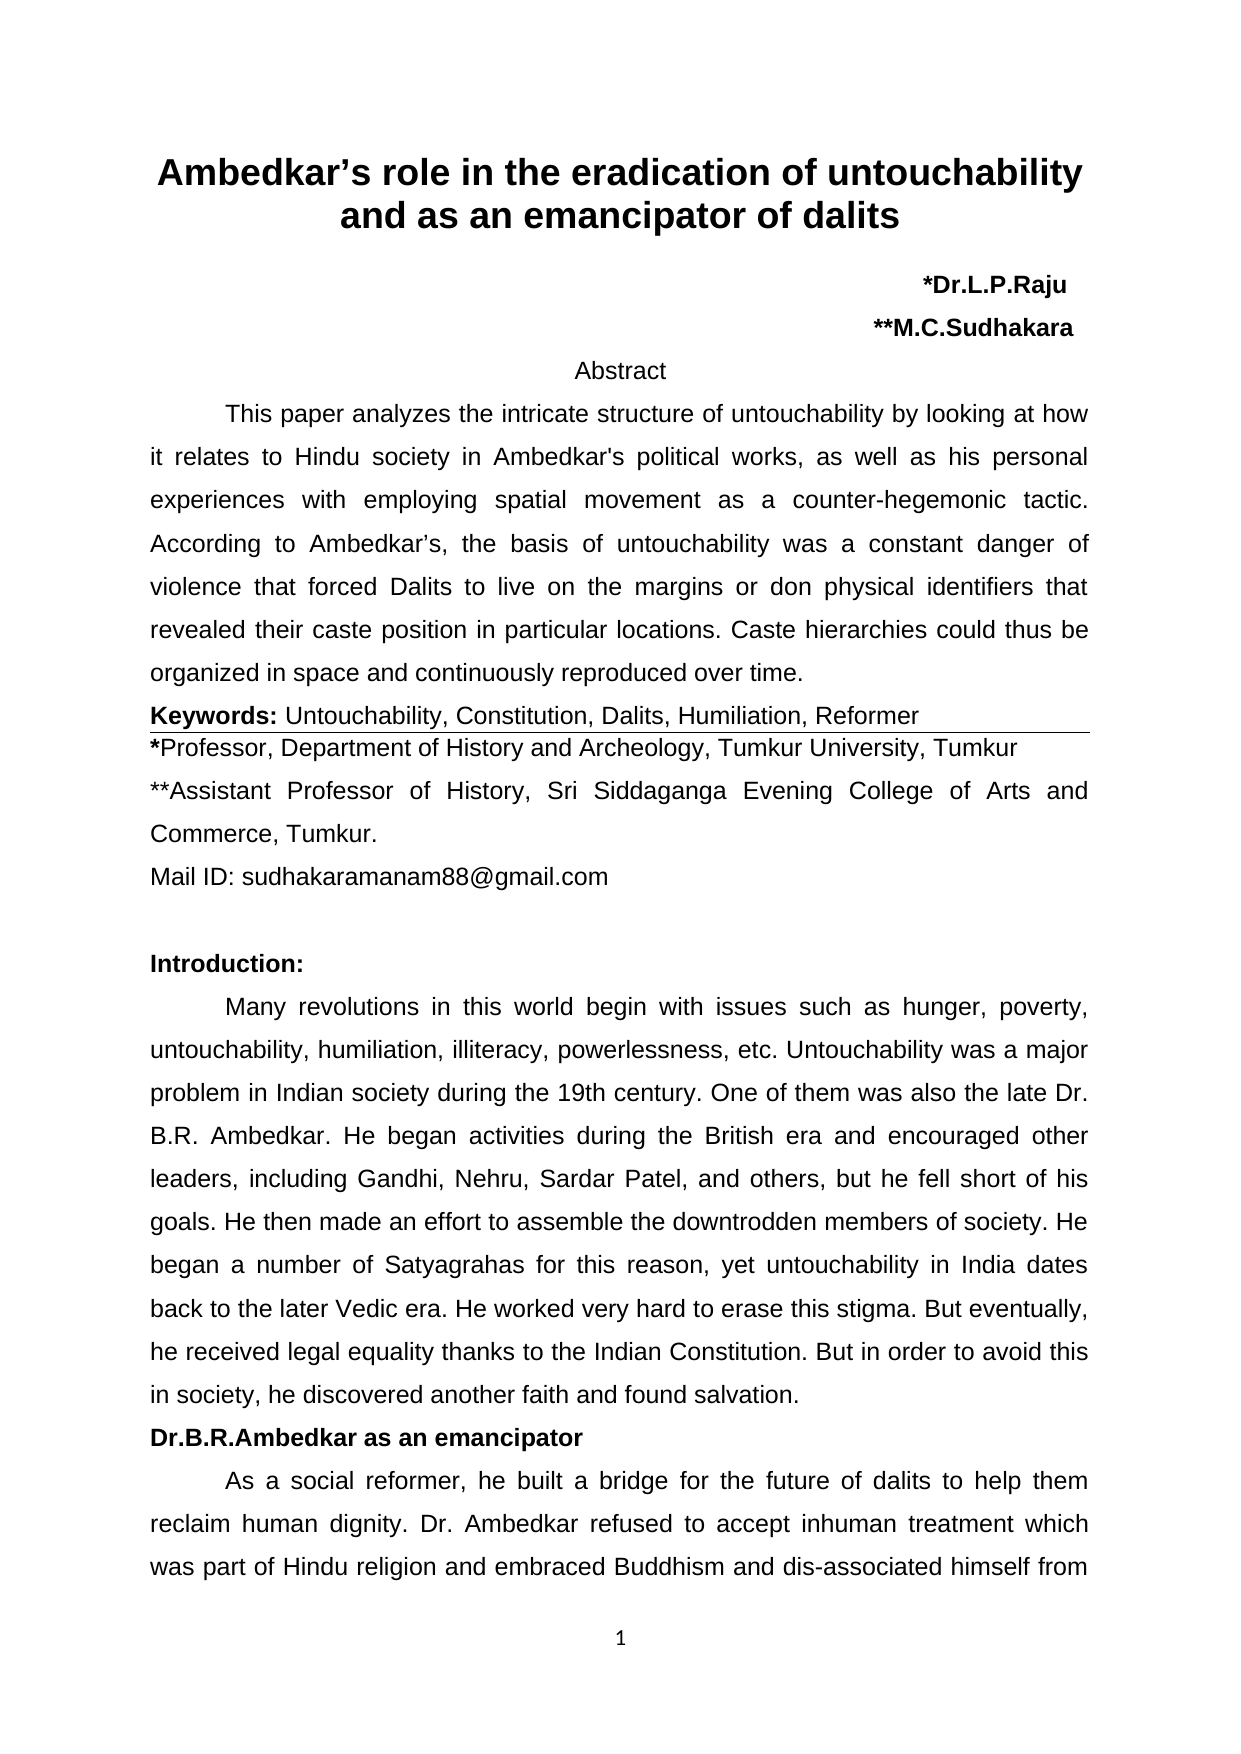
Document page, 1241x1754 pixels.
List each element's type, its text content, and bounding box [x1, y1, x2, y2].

text *Professor, Department of History and Archeology, Tumkur University, Tumkur [150, 733, 1090, 762]
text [150, 1466, 1090, 1581]
text Many revolutions in this world begin with issues such as hunger, poverty, untouchability, humiliation, illiteracy, powerlessness, etc. Untouchability was a major problem in Indian society during the 19th century. One of them was also the late Dr. B.R. Ambedkar. He began activities during the British era and encouraged other leaders, including Gandhi, Nehru, Sardar Patel, and others, but he fell short of his goals. He then made an effort to assemble the downtrodden members of society. He began a number of Satyagrahas for this reason, yet untouchability in India dates back to the later Vedic era. He worked very hard to erase this stigma. But eventually, he received legal equality thanks to the Indian Constitution. But in order to avoid this in society, he discovered another faith and found salvation. [150, 992, 1090, 1408]
text Introduction: [150, 948, 1090, 977]
text Ambedkar’s role in the eradication of untouchability and as an emancipator of dalits [150, 150, 1090, 236]
text This paper analyzes the intricate structure of untouchability by looking at how it relates to Hindu society in Ambedkar's political works, as well as his personal experiences with employing spatial movement as a counter-hegemonic tactic. According to Ambedkar’s, the basis of untouchability was a constant danger of violence that forced Dalits to live on the margins or don physical identifiers that revealed their caste position in particular locations. Caste hierarchies could thus be organized in space and continuously reproduced over time. [150, 399, 1090, 687]
text Dr.B.R.Ambedkar as an emancipator [150, 1423, 1090, 1452]
text Mail ID: sudhakaramanam88@gmail.com [150, 862, 1090, 891]
text Abstract [150, 356, 1090, 385]
text **M.C.Sudhakara [825, 313, 1090, 342]
text Keywords: Untouchability, Constitution, Dalits, Humiliation, Reformer [150, 701, 1090, 732]
text **Assistant Professor of History, Sri Siddaganga Evening College of Arts and Commerce, Tumkur. [150, 776, 1090, 848]
text *Dr.L.P.Raju [825, 270, 1090, 298]
